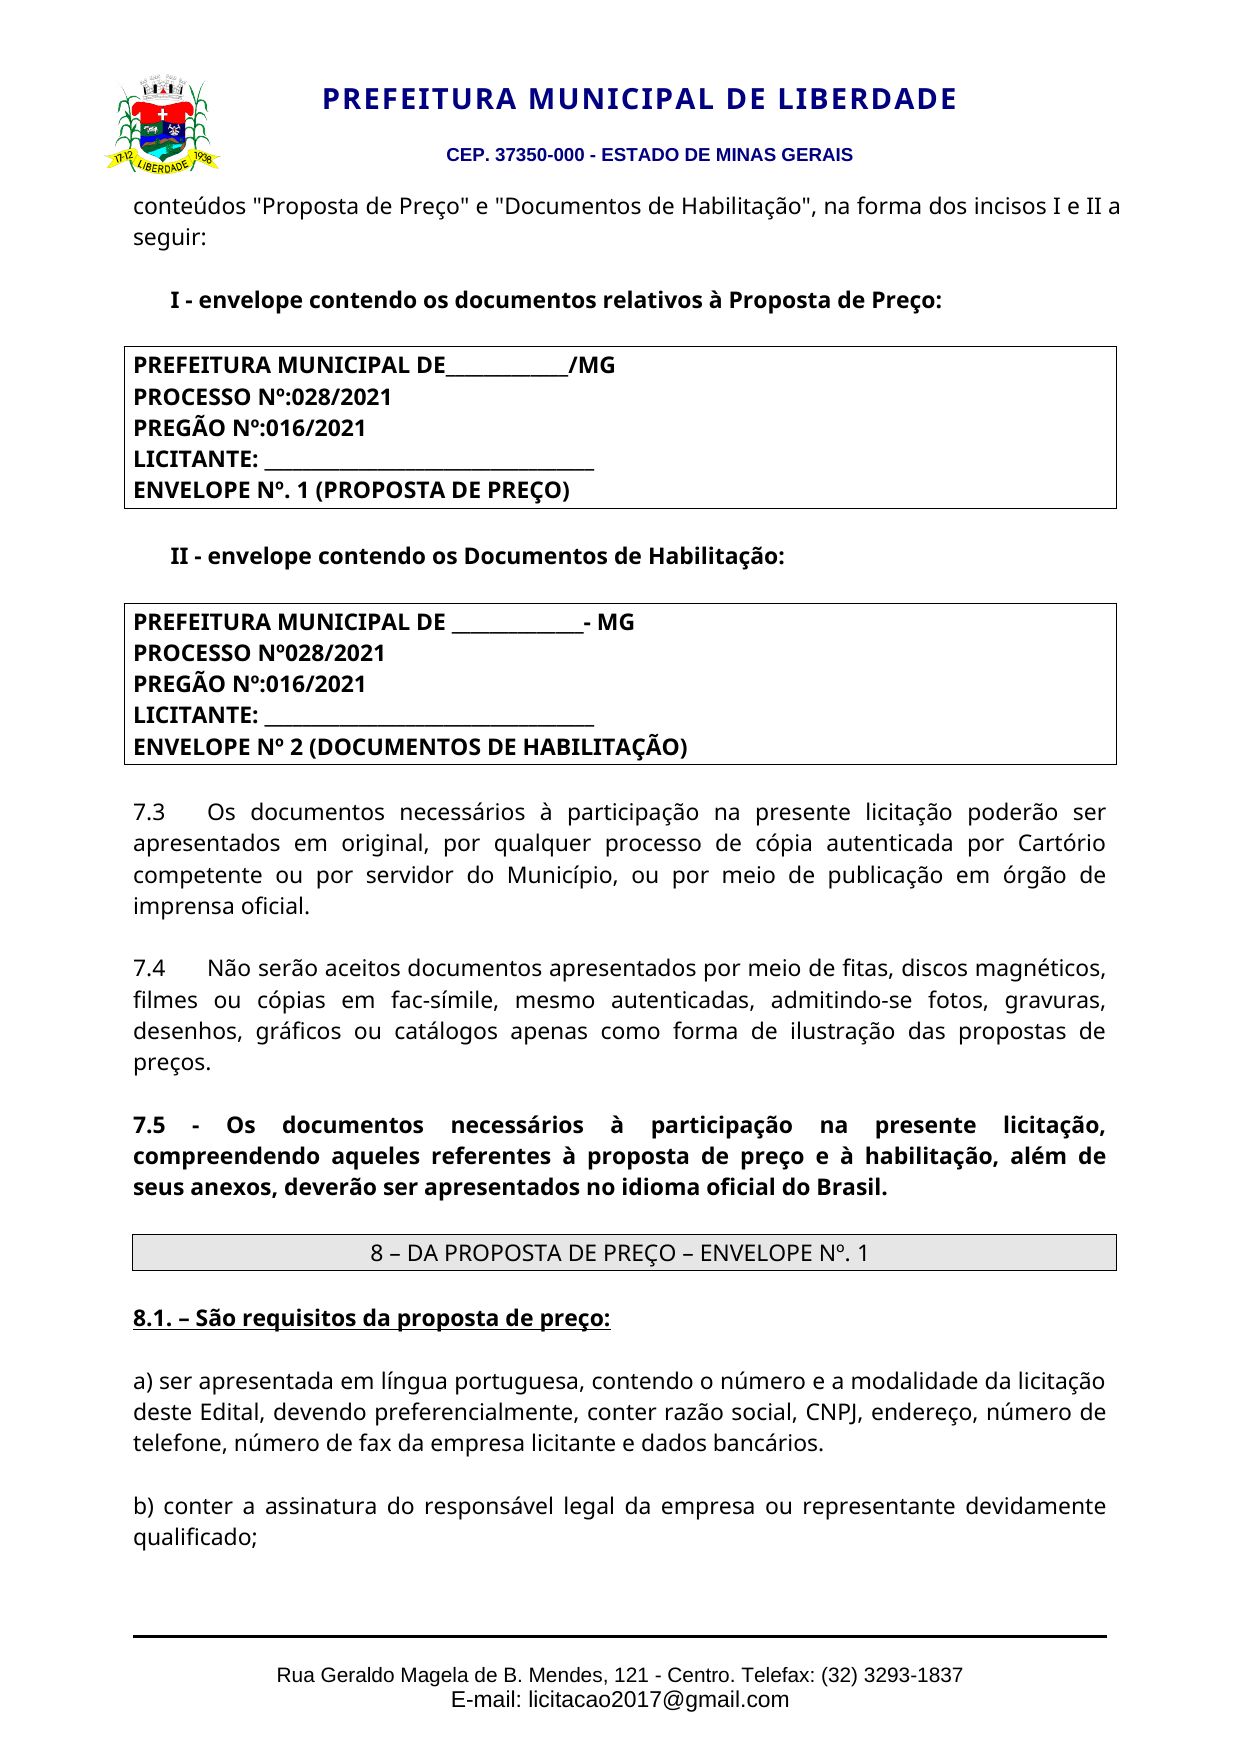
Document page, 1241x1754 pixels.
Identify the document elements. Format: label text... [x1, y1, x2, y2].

text LICITANTE: ___________________________________ [133, 699, 1107, 727]
subtitle 7.5 - Os documentos necessários à participação na presente licitação, compreendendo aqueles referentes à proposta de preço e à habilitação, além de seus anexos, deverão ser apresentados no idioma oficial do Brasil. [133, 1109, 1107, 1202]
text I - envelope contendo os documentos relativos à Proposta de Preço: [133, 284, 1107, 315]
text LICITANTE: ___________________________________ [133, 443, 1107, 471]
text 8.1. – São requisitos da proposta de preço: [133, 1302, 1107, 1334]
text PREFEITURA MUNICIPAL DE_____________/MG [125, 347, 1116, 381]
text a) ser apresentada em língua portuguesa, contendo o número e a modalidade da licitação deste Edital, devendo preferencialmente, conter razão social, CNPJ, endereço, número de telefone, número de fax da empresa licitante e dados bancários. [133, 1365, 1107, 1459]
text PREGÃO Nº:016/2021 [133, 412, 1107, 443]
text PREGÃO Nº:016/2021 [133, 668, 1107, 699]
text ENVELOPE Nº. 1 (PROPOSTA DE PREÇO) [125, 471, 1116, 508]
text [133, 190, 1122, 252]
text PROCESSO Nº028/2021 [133, 637, 1107, 668]
text 8 – DA PROPOSTA DE PREÇO – ENVELOPE Nº. 1 [133, 1235, 1116, 1270]
text PREFEITURA MUNICIPAL DE ______________- MG [125, 604, 1116, 637]
text ENVELOPE Nº 2 (DOCUMENTOS DE HABILITAÇÃO) [125, 727, 1116, 764]
text 7.4 Não serão aceitos documentos apresentados por meio de fitas, discos magnéticos, filmes ou cópias em fac-símile, mesmo autenticadas, admitindo-se fotos, gravuras, desenhos, gráficos ou catálogos apenas como forma de ilustração das propostas de preços. [133, 952, 1107, 1077]
text PROCESSO Nº:028/2021 [133, 381, 1107, 412]
text b) conter a assinatura do responsável legal da empresa ou representante devidamente qualificado; [133, 1490, 1107, 1552]
text II - envelope contendo os Documentos de Habilitação: [133, 540, 1107, 571]
text 7.3 Os documentos necessários à participação na presente licitação poderão ser apresentados em original, por qualquer processo de cópia autenticada por Cartório competente ou por servidor do Município, ou por meio de publicação em órgão de imprensa oficial. [133, 796, 1107, 921]
